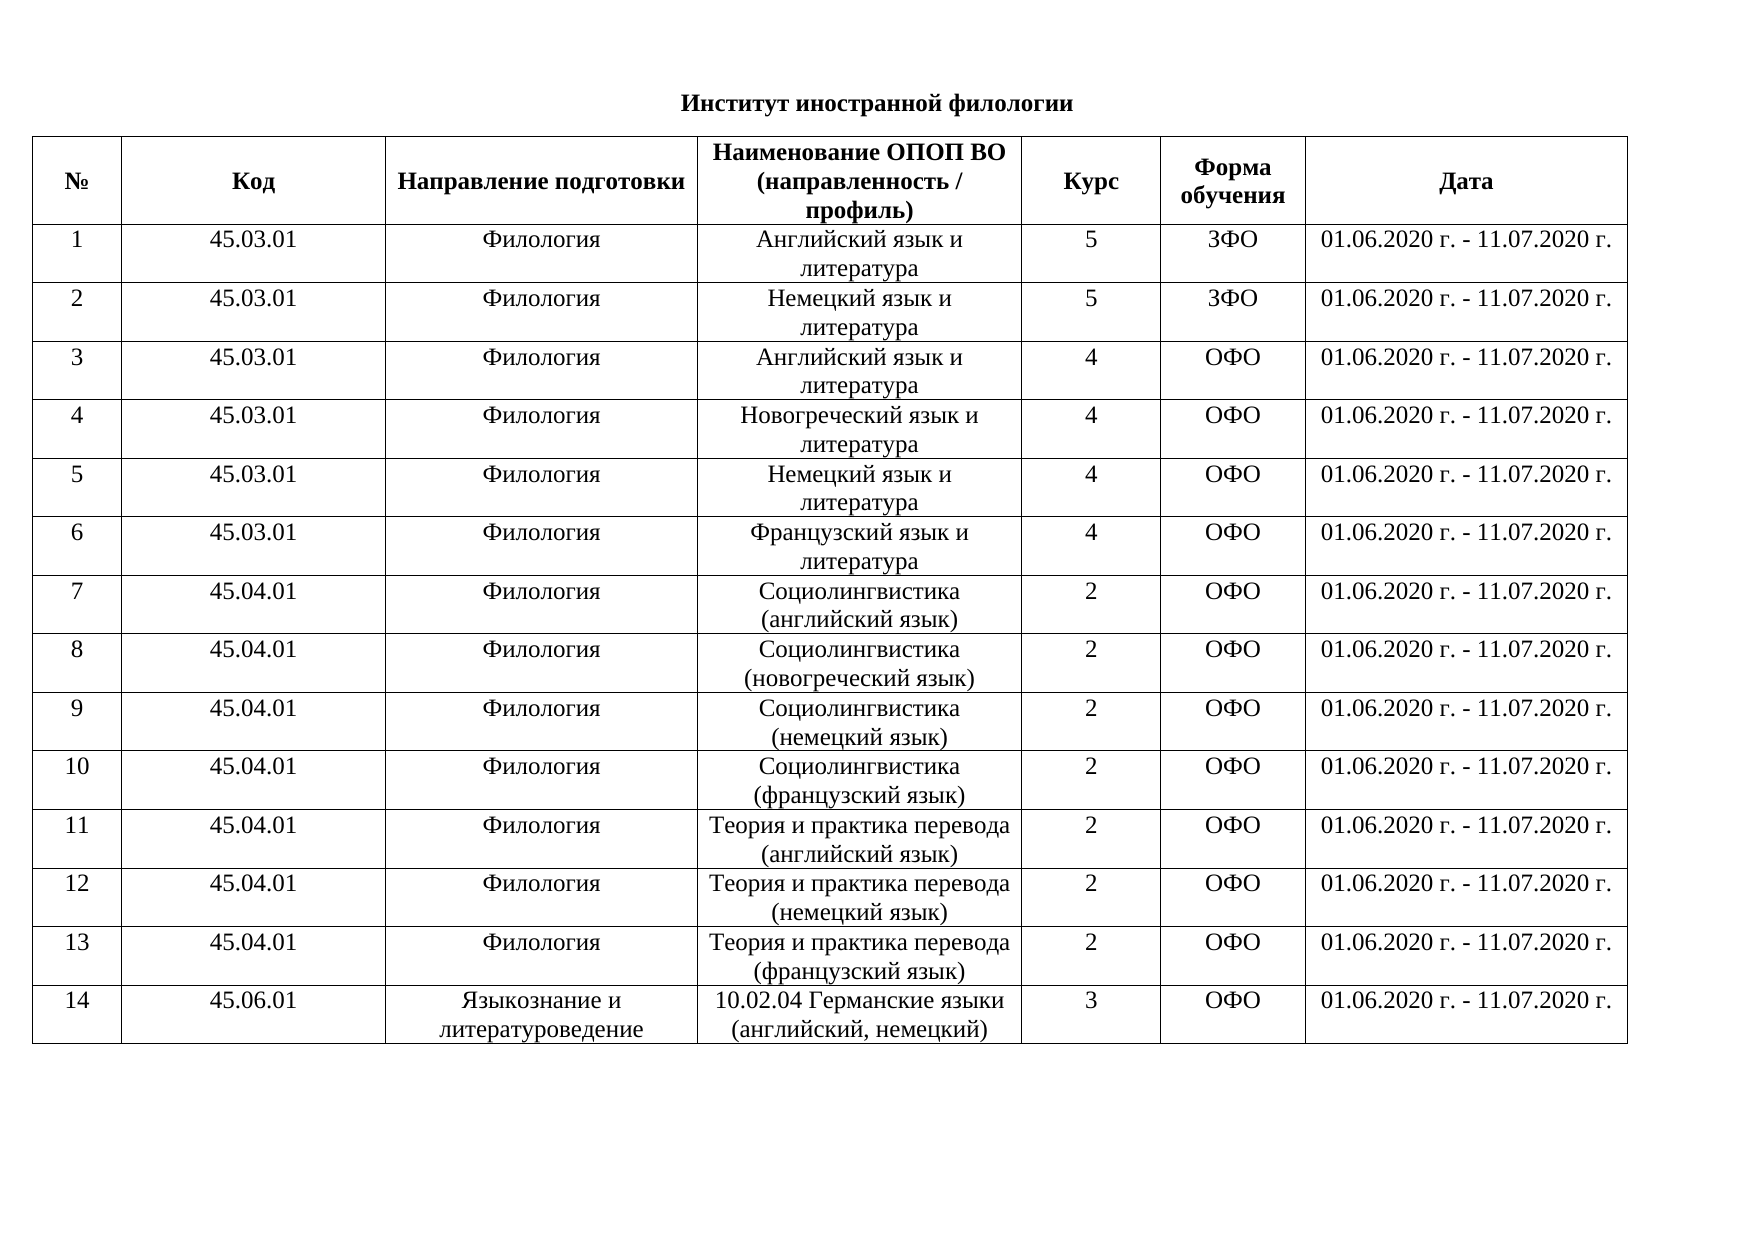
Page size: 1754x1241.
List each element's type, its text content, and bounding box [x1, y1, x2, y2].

table_cell 8 [33, 634, 121, 692]
table_cell 01.06.2020 г. - 11.07.2020 г. [1306, 225, 1627, 282]
table_cell 01.06.2020 г. - 11.07.2020 г. [1306, 986, 1627, 1043]
table_cell 01.06.2020 г. - 11.07.2020 г. [1306, 459, 1627, 516]
table_cell Теория и практика перевода (немецкий язык) [698, 869, 1021, 926]
table_cell ОФО [1161, 751, 1305, 809]
table_cell Филология [386, 576, 697, 633]
table_cell 01.06.2020 г. - 11.07.2020 г. [1306, 810, 1627, 867]
table_header Код [122, 137, 385, 223]
table_cell 45.04.01 [122, 634, 385, 692]
table_cell 4 [1022, 400, 1160, 458]
table_cell Социолингвистика (немецкий язык) [698, 693, 1021, 750]
table_cell 9 [33, 693, 121, 750]
table_header № [33, 137, 121, 223]
table_cell 4 [1022, 342, 1160, 399]
table_cell Социолингвистика (английский язык) [698, 576, 1021, 633]
table_cell 4 [1022, 517, 1160, 575]
table_cell 45.06.01 [122, 986, 385, 1043]
table_cell 01.06.2020 г. - 11.07.2020 г. [1306, 693, 1627, 750]
table_cell 45.04.01 [122, 751, 385, 809]
table_cell ОФО [1161, 400, 1305, 458]
table_cell 45.04.01 [122, 869, 385, 926]
table_cell Филология [386, 927, 697, 984]
table_cell 2 [1022, 751, 1160, 809]
table_cell ОФО [1161, 927, 1305, 984]
table_cell 7 [33, 576, 121, 633]
table_cell 01.06.2020 г. - 11.07.2020 г. [1306, 751, 1627, 809]
text Институт иностранной филологии [118, 88, 1636, 117]
table_cell Новогреческий язык и литература [698, 400, 1021, 458]
table_cell 13 [33, 927, 121, 984]
table_cell ОФО [1161, 869, 1305, 926]
table_cell 6 [33, 517, 121, 575]
table_cell 01.06.2020 г. - 11.07.2020 г. [1306, 517, 1627, 575]
table_cell Филология [386, 400, 697, 458]
table_cell 3 [33, 342, 121, 399]
table_cell 45.04.01 [122, 576, 385, 633]
table_cell Теория и практика перевода (французский язык) [698, 927, 1021, 984]
table_cell Немецкий язык и литература [698, 459, 1021, 516]
table_cell 10 [33, 751, 121, 809]
table_cell 2 [1022, 927, 1160, 984]
table_cell Языкознание и литературоведение [386, 986, 697, 1043]
table_cell 2 [1022, 576, 1160, 633]
table_cell Немецкий язык и литература [698, 283, 1021, 341]
table_cell 45.04.01 [122, 693, 385, 750]
table_cell 01.06.2020 г. - 11.07.2020 г. [1306, 576, 1627, 633]
table_cell 10.02.04 Германские языки (английский, немецкий) [698, 986, 1021, 1043]
table_cell 01.06.2020 г. - 11.07.2020 г. [1306, 283, 1627, 341]
table_cell 45.04.01 [122, 810, 385, 867]
table_cell 01.06.2020 г. - 11.07.2020 г. [1306, 400, 1627, 458]
table_cell Филология [386, 225, 697, 282]
table_cell 4 [33, 400, 121, 458]
table_cell Филология [386, 517, 697, 575]
table_cell ОФО [1161, 576, 1305, 633]
table_cell ОФО [1161, 693, 1305, 750]
table_cell 5 [33, 459, 121, 516]
table_cell Французский язык и литература [698, 517, 1021, 575]
table_cell Английский язык и литература [698, 225, 1021, 282]
table_cell 45.03.01 [122, 459, 385, 516]
table_cell 2 [1022, 634, 1160, 692]
table_cell 01.06.2020 г. - 11.07.2020 г. [1306, 634, 1627, 692]
table_cell 01.06.2020 г. - 11.07.2020 г. [1306, 927, 1627, 984]
table_cell Филология [386, 342, 697, 399]
table_cell ЗФО [1161, 283, 1305, 341]
table_cell 45.03.01 [122, 283, 385, 341]
table_cell 2 [1022, 810, 1160, 867]
table_cell 45.04.01 [122, 927, 385, 984]
table_cell 11 [33, 810, 121, 867]
table_cell 5 [1022, 225, 1160, 282]
table_header Дата [1306, 137, 1627, 223]
table_cell 45.03.01 [122, 342, 385, 399]
table_cell 5 [1022, 283, 1160, 341]
table_cell ОФО [1161, 459, 1305, 516]
table_cell 14 [33, 986, 121, 1043]
table_cell Социолингвистика (французский язык) [698, 751, 1021, 809]
table_cell 01.06.2020 г. - 11.07.2020 г. [1306, 869, 1627, 926]
table_cell Филология [386, 810, 697, 867]
table_cell Социолингвистика (новогреческий язык) [698, 634, 1021, 692]
table_cell ОФО [1161, 517, 1305, 575]
table_cell ЗФО [1161, 225, 1305, 282]
table_header Курс [1022, 137, 1160, 223]
table_cell Английский язык и литература [698, 342, 1021, 399]
table_cell ОФО [1161, 986, 1305, 1043]
table_cell Филология [386, 634, 697, 692]
table_header Наименование ОПОП ВО (направленность / профиль) [698, 137, 1021, 223]
table_header Форма обучения [1161, 137, 1305, 223]
table_cell Филология [386, 693, 697, 750]
table_cell Теория и практика перевода (английский язык) [698, 810, 1021, 867]
table_cell 3 [1022, 986, 1160, 1043]
table_cell 45.03.01 [122, 225, 385, 282]
table_cell 45.03.01 [122, 517, 385, 575]
table_cell Филология [386, 283, 697, 341]
table_cell 12 [33, 869, 121, 926]
table_cell 2 [1022, 869, 1160, 926]
table_cell 45.03.01 [122, 400, 385, 458]
table_header Направление подготовки [386, 137, 697, 223]
table_cell 4 [1022, 459, 1160, 516]
table_cell 1 [33, 225, 121, 282]
table_cell Филология [386, 869, 697, 926]
table_cell Филология [386, 751, 697, 809]
table_cell 01.06.2020 г. - 11.07.2020 г. [1306, 342, 1627, 399]
table_cell 2 [1022, 693, 1160, 750]
table_cell ОФО [1161, 634, 1305, 692]
table_cell 2 [33, 283, 121, 341]
table_cell ОФО [1161, 342, 1305, 399]
table_cell ОФО [1161, 810, 1305, 867]
table_cell Филология [386, 459, 697, 516]
